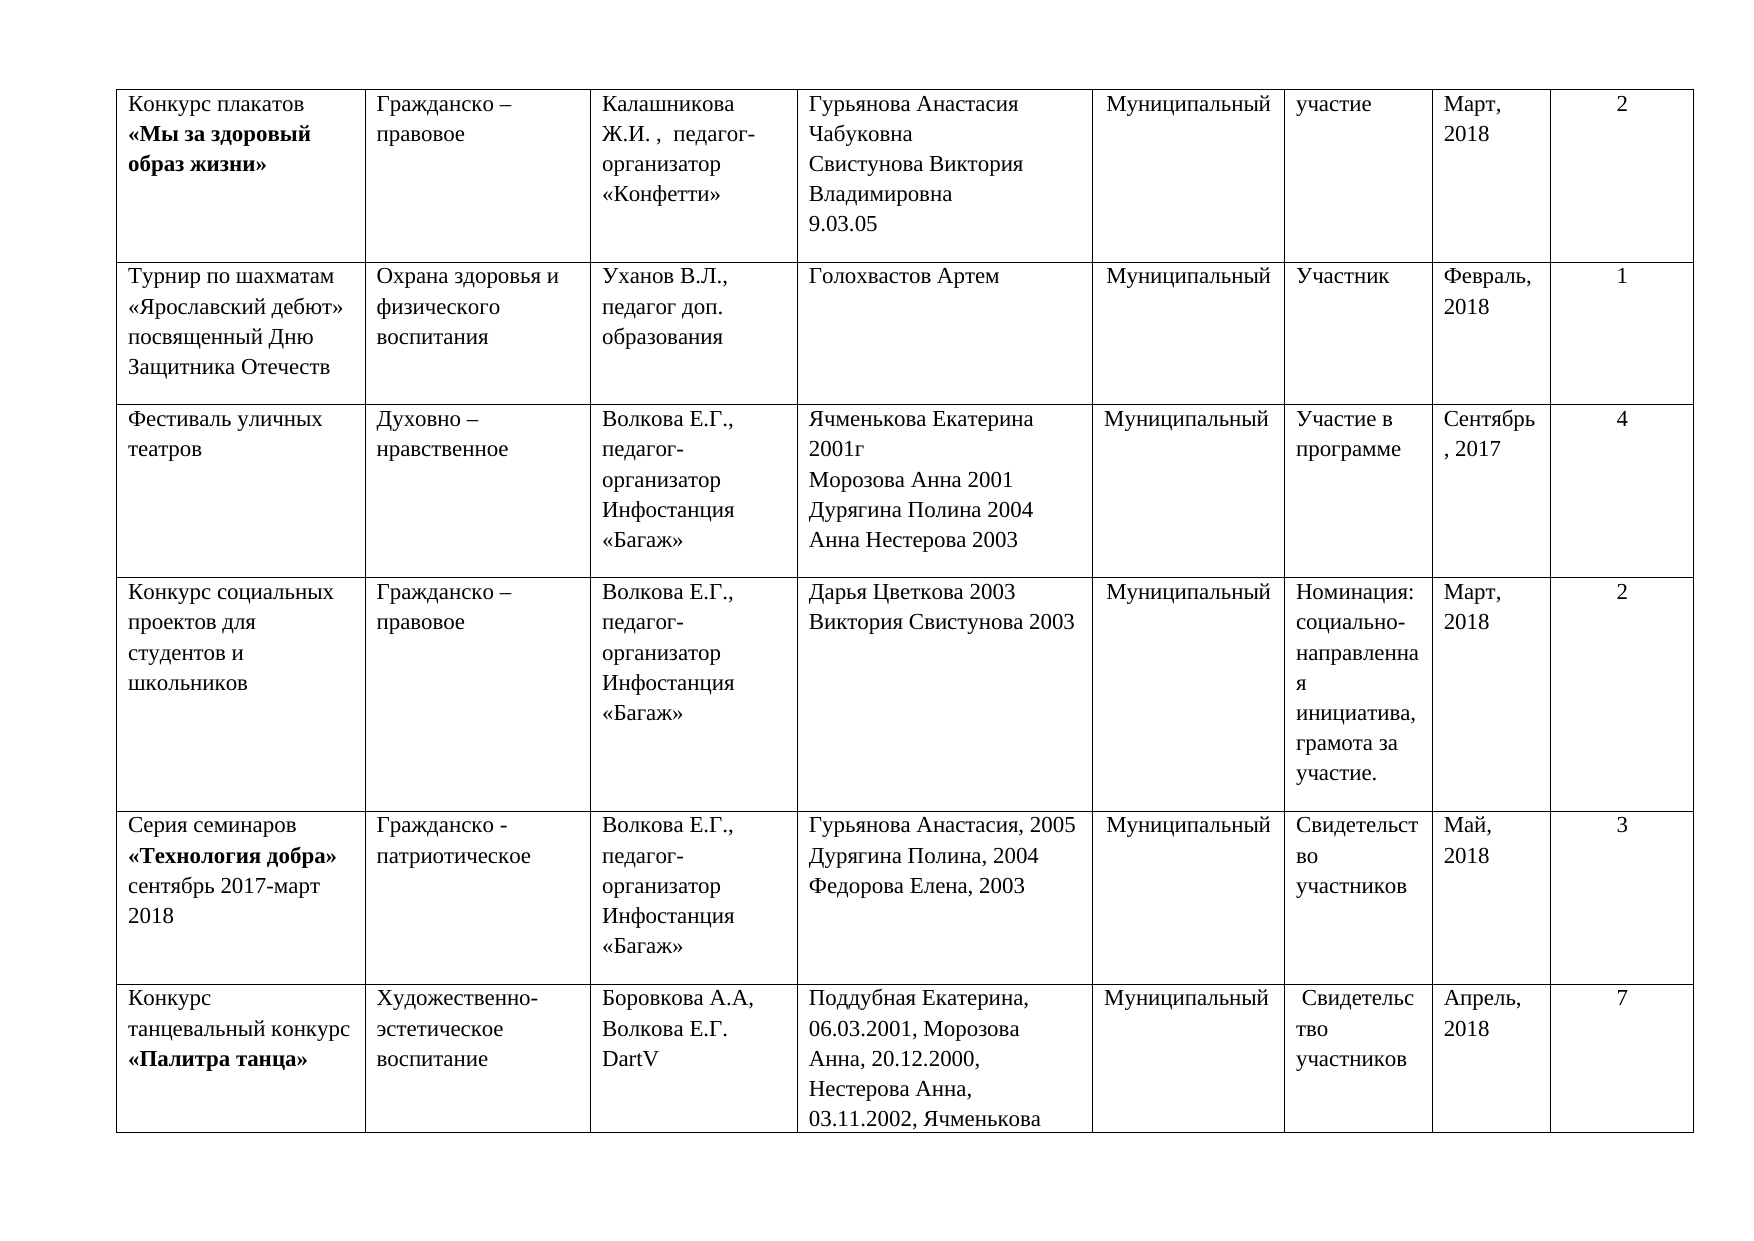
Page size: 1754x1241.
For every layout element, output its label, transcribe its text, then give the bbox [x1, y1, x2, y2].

table_cell Сентябрь, 2017 [1433, 405, 1550, 577]
table_cell Муниципальный [1093, 985, 1284, 1132]
table_cell Турнир по шахматам «Ярославский дебют» посвященный Дню Защитника Отечеств [117, 263, 365, 404]
table_cell Гражданско - патриотическое [366, 812, 590, 983]
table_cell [798, 985, 1092, 1132]
table_cell Уханов В.Л., педагог доп. образования [591, 263, 797, 404]
table_cell 1 [1551, 263, 1693, 404]
table_cell Апрель, 2018 [1433, 985, 1550, 1132]
table_cell Серия семинаров «Технология добра» сентябрь 2017-март 2018 [117, 812, 365, 983]
table_cell участие [1285, 90, 1432, 262]
table_cell Конкурс социальных проектов для студентов и школьников [117, 578, 365, 811]
table_cell Май, 2018 [1433, 812, 1550, 983]
table_cell 2 [1551, 578, 1693, 811]
table_cell 3 [1551, 812, 1693, 983]
table_cell Волкова Е.Г., педагог-организатор Инфостанция «Багаж» [591, 812, 797, 983]
table_cell Волкова Е.Г., педагог-организатор Инфостанция «Багаж» [591, 578, 797, 811]
table_cell Охрана здоровья и физического воспитания [366, 263, 590, 404]
table_cell Ячменькова Екатерина 2001г Морозова Анна 2001 Дурягина Полина 2004 Анна Нестерова 2003 [798, 405, 1092, 577]
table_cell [366, 985, 590, 1132]
table_cell Февраль, 2018 [1433, 263, 1550, 404]
table_cell Муниципальный [1093, 405, 1284, 577]
table_cell Гурьянова Анастасия Чабуковна Свистунова Виктория Владимировна 9.03.05 [798, 90, 1092, 262]
table_cell Волкова Е.Г., педагог-организатор Инфостанция «Багаж» [591, 405, 797, 577]
table_cell 2 [1551, 90, 1693, 262]
table_cell Голохвастов Артем [798, 263, 1092, 404]
table_cell Участник [1285, 263, 1432, 404]
table_cell 7 [1551, 985, 1693, 1132]
table_cell Участие в программе [1285, 405, 1432, 577]
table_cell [1285, 985, 1432, 1132]
table_cell Муниципальный [1093, 578, 1284, 811]
table_cell Муниципальный [1093, 90, 1284, 262]
table_cell Дарья Цветкова 2003 Виктория Свистунова 2003 [798, 578, 1092, 811]
table_cell 4 [1551, 405, 1693, 577]
table_cell Фестиваль уличных театров [117, 405, 365, 577]
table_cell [591, 985, 797, 1132]
table_cell Духовно – нравственное [366, 405, 590, 577]
table_cell Конкурс плакатов «Мы за здоровый образ жизни» [117, 90, 365, 262]
table_cell Гражданско – правовое [366, 90, 590, 262]
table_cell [117, 985, 365, 1132]
table_cell Калашникова Ж.И. , педагог-организатор «Конфетти» [591, 90, 797, 262]
table_cell Номинация: социально-направленная инициатива, грамота за участие. [1285, 578, 1432, 811]
table_cell Март, 2018 [1433, 578, 1550, 811]
table_cell Гражданско – правовое [366, 578, 590, 811]
table_cell Март, 2018 [1433, 90, 1550, 262]
table_cell Гурьянова Анастасия, 2005 Дурягина Полина, 2004 Федорова Елена, 2003 [798, 812, 1092, 983]
table_cell Муниципальный [1093, 812, 1284, 983]
table_cell Муниципальный [1093, 263, 1284, 404]
table_cell Свидетельство участников [1285, 812, 1432, 983]
